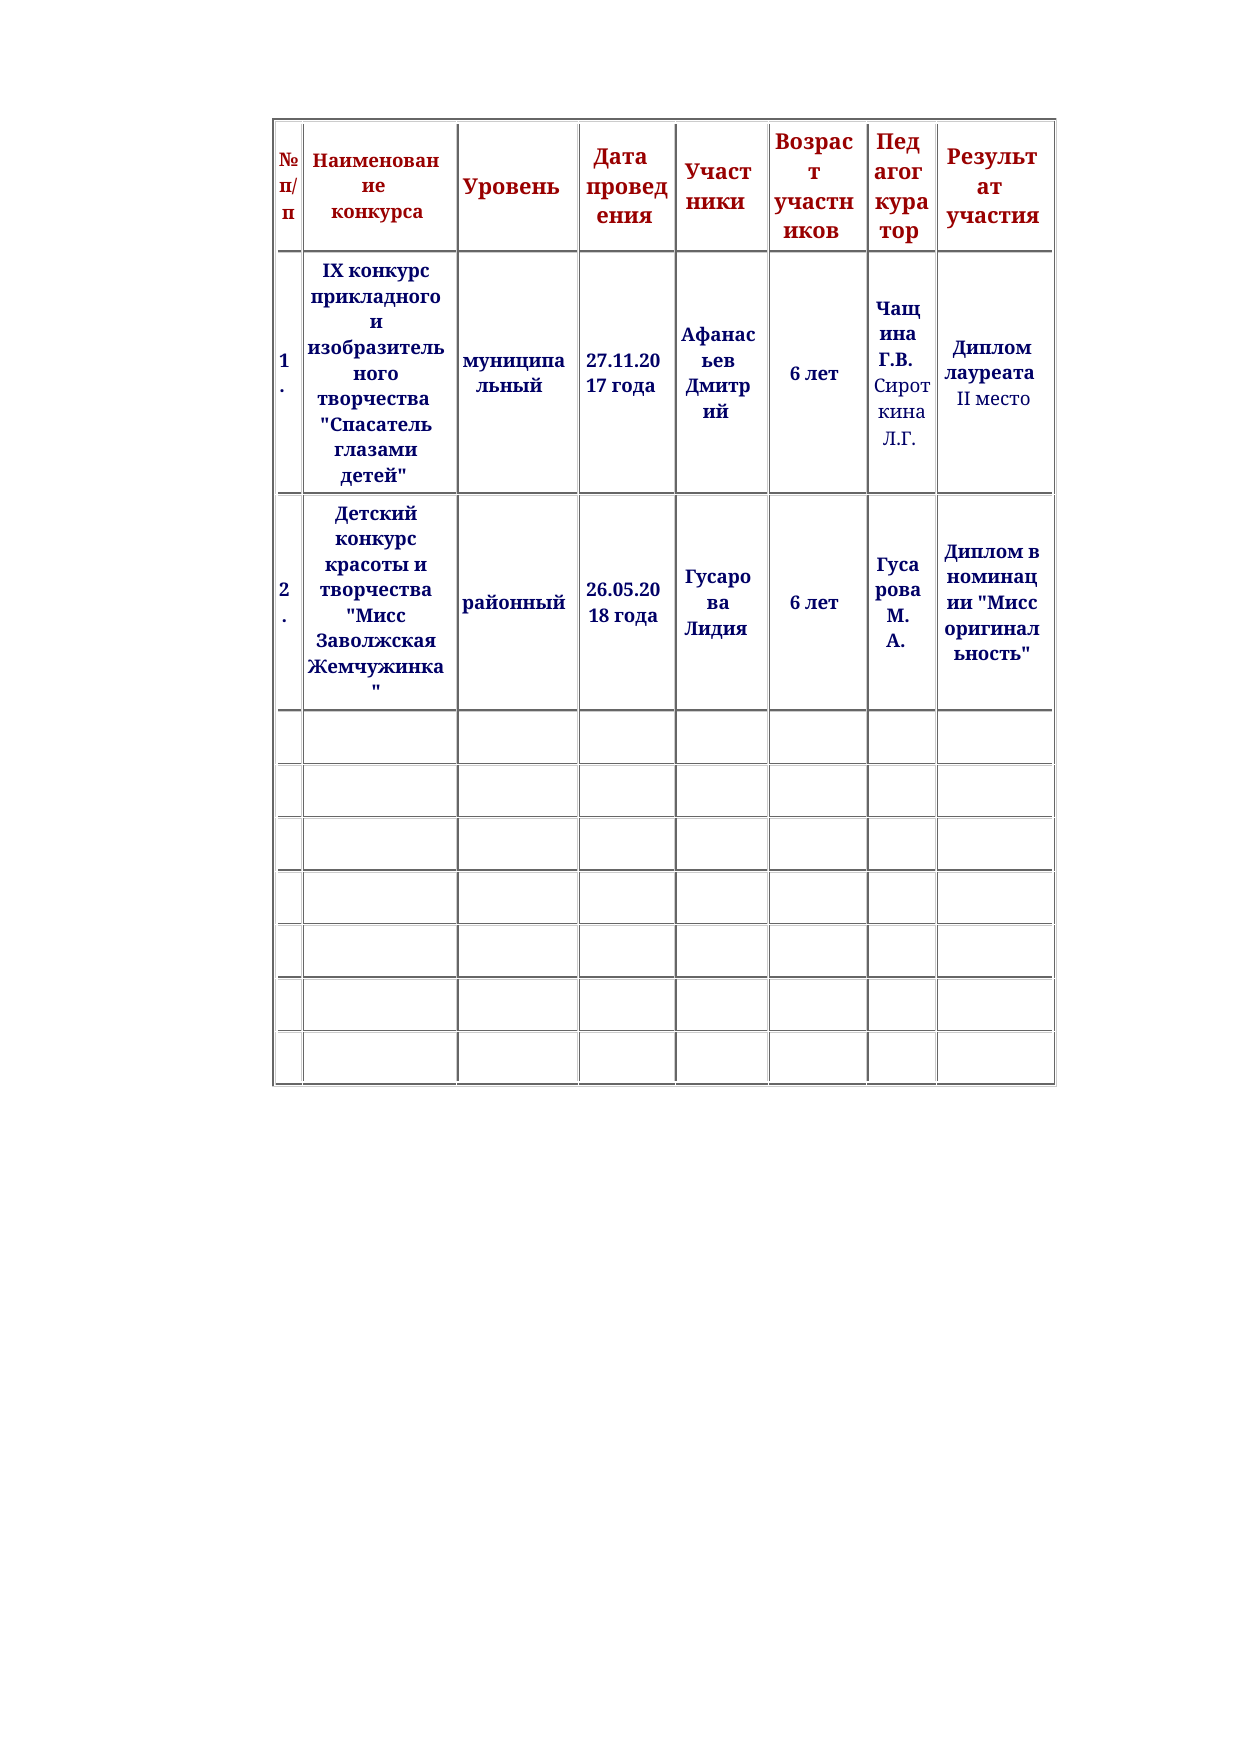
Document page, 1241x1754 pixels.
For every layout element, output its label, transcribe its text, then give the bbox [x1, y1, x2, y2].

table_cell муниципальный [459, 253, 577, 492]
table_cell Чащина Г.В. Сироткина Л.Г. [869, 253, 935, 492]
table_cell Афанасьев Дмитрий [677, 253, 767, 492]
table_cell [869, 712, 935, 762]
table_header Возраст участников [769, 120, 867, 250]
table_cell [869, 980, 935, 1029]
table_cell IX конкурс прикладного и изобразительного творчества "Спасатель глазами детей" [304, 253, 456, 492]
table_cell [869, 766, 935, 816]
table_cell 2. [276, 492, 301, 709]
table_cell Диплом в номинации "Мисс оригинальность" [938, 492, 1054, 709]
table_header Участники [675, 122, 769, 250]
table_cell [869, 926, 935, 976]
table_cell [304, 873, 456, 923]
table_cell [770, 712, 866, 762]
table_cell [459, 926, 577, 976]
table_cell [677, 980, 767, 1029]
table_header Уровень [457, 122, 579, 250]
table_cell [274, 923, 302, 976]
table_cell [938, 976, 1054, 1029]
table_cell [276, 709, 301, 762]
table_cell [276, 763, 301, 816]
table_cell районный [459, 496, 577, 709]
table_cell [869, 873, 935, 923]
table_cell [580, 819, 674, 869]
table_cell [580, 766, 674, 816]
table_cell [459, 712, 577, 762]
table_cell [457, 1033, 579, 1083]
table_cell [459, 819, 577, 869]
table_cell [677, 873, 767, 923]
table_cell Гусарова Лидия [677, 496, 767, 709]
table_cell [304, 712, 456, 762]
table_cell [769, 1033, 867, 1083]
table_cell [459, 873, 577, 923]
table_cell [579, 1033, 675, 1083]
table_cell [677, 819, 767, 869]
table_cell [459, 766, 577, 816]
table_cell [580, 873, 674, 923]
table_cell [580, 980, 674, 1029]
table_header № п/п [276, 122, 302, 250]
table_cell [276, 869, 301, 923]
table_cell [675, 1033, 769, 1083]
table_cell [938, 763, 1054, 816]
table_cell [304, 926, 456, 976]
table_cell [276, 1030, 302, 1083]
table_cell [937, 1030, 1054, 1083]
table_cell Гусарова М. А. [869, 496, 935, 709]
table_cell [938, 869, 1054, 923]
table_cell [459, 980, 577, 1029]
table_cell Диплом лауреата II место [938, 250, 1054, 492]
table_header Педагог куратор [867, 122, 937, 250]
table_cell 1. [276, 250, 301, 492]
table_cell [867, 1033, 937, 1083]
table_cell [677, 926, 767, 976]
table_cell [580, 712, 674, 762]
table_cell [770, 819, 866, 869]
table_cell [938, 709, 1054, 762]
table_cell 6 лет [770, 496, 866, 709]
table_cell [770, 873, 866, 923]
table_header Наименование конкурса [303, 120, 457, 250]
table_cell [677, 712, 767, 762]
table_cell [770, 926, 866, 976]
table_cell [937, 816, 1055, 869]
table_cell 27.11.2017 года [580, 253, 674, 492]
table_cell [937, 923, 1055, 976]
table_cell [770, 980, 866, 1029]
table_cell 6 лет [770, 253, 866, 492]
table_cell [274, 816, 302, 869]
table_cell [580, 926, 674, 976]
table_cell [276, 976, 301, 1029]
table_cell [304, 766, 456, 816]
table_cell 26.05.2018 года [580, 496, 674, 709]
table_cell [677, 766, 767, 816]
table_header Результат участия [937, 122, 1054, 250]
table_cell [770, 766, 866, 816]
table_cell [304, 980, 456, 1029]
table_cell [303, 1033, 457, 1083]
table_cell Детский конкурс красоты и творчества "Мисс Заволжская Жемчужинка" [304, 496, 456, 709]
table_cell [869, 819, 935, 869]
table_cell [304, 819, 456, 869]
table_header Дата проведения [579, 122, 675, 250]
